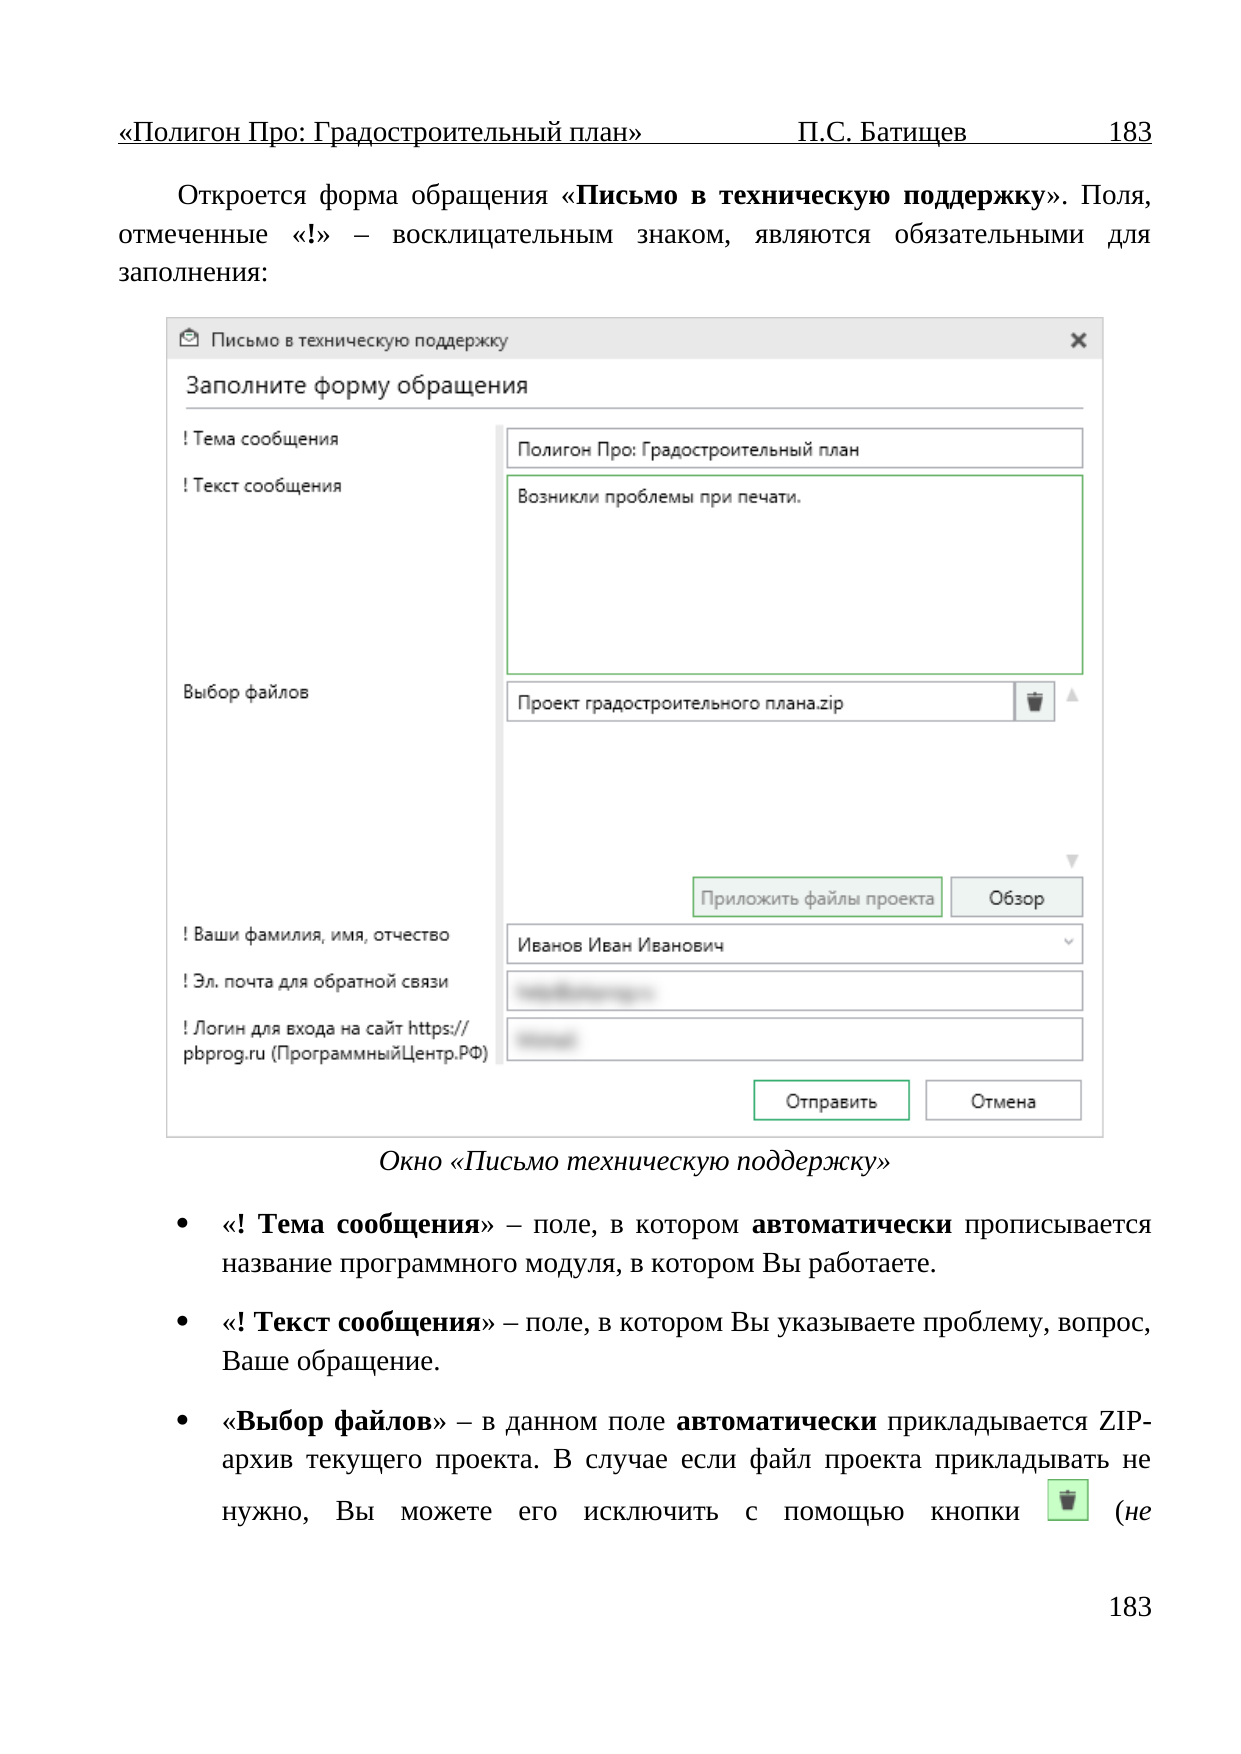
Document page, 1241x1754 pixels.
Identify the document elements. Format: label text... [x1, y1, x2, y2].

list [177, 1403, 1152, 1527]
picture [1047, 1479, 1089, 1521]
list «! Текст сообщения» – поле, в котором Вы указываете проблему, вопрос, Ваше обращение. [177, 1304, 1152, 1377]
picture [166, 317, 1104, 1138]
text Откроется форма обращения «Письмо в техническую поддержку». Поля, отмеченные «!» – восклицательным знаком, являются обязательными для заполнения: [118, 177, 1152, 288]
list «! Тема сообщения» – поле, в котором автоматически прописывается название программного модуля, в котором Вы работаете. [177, 1207, 1152, 1279]
